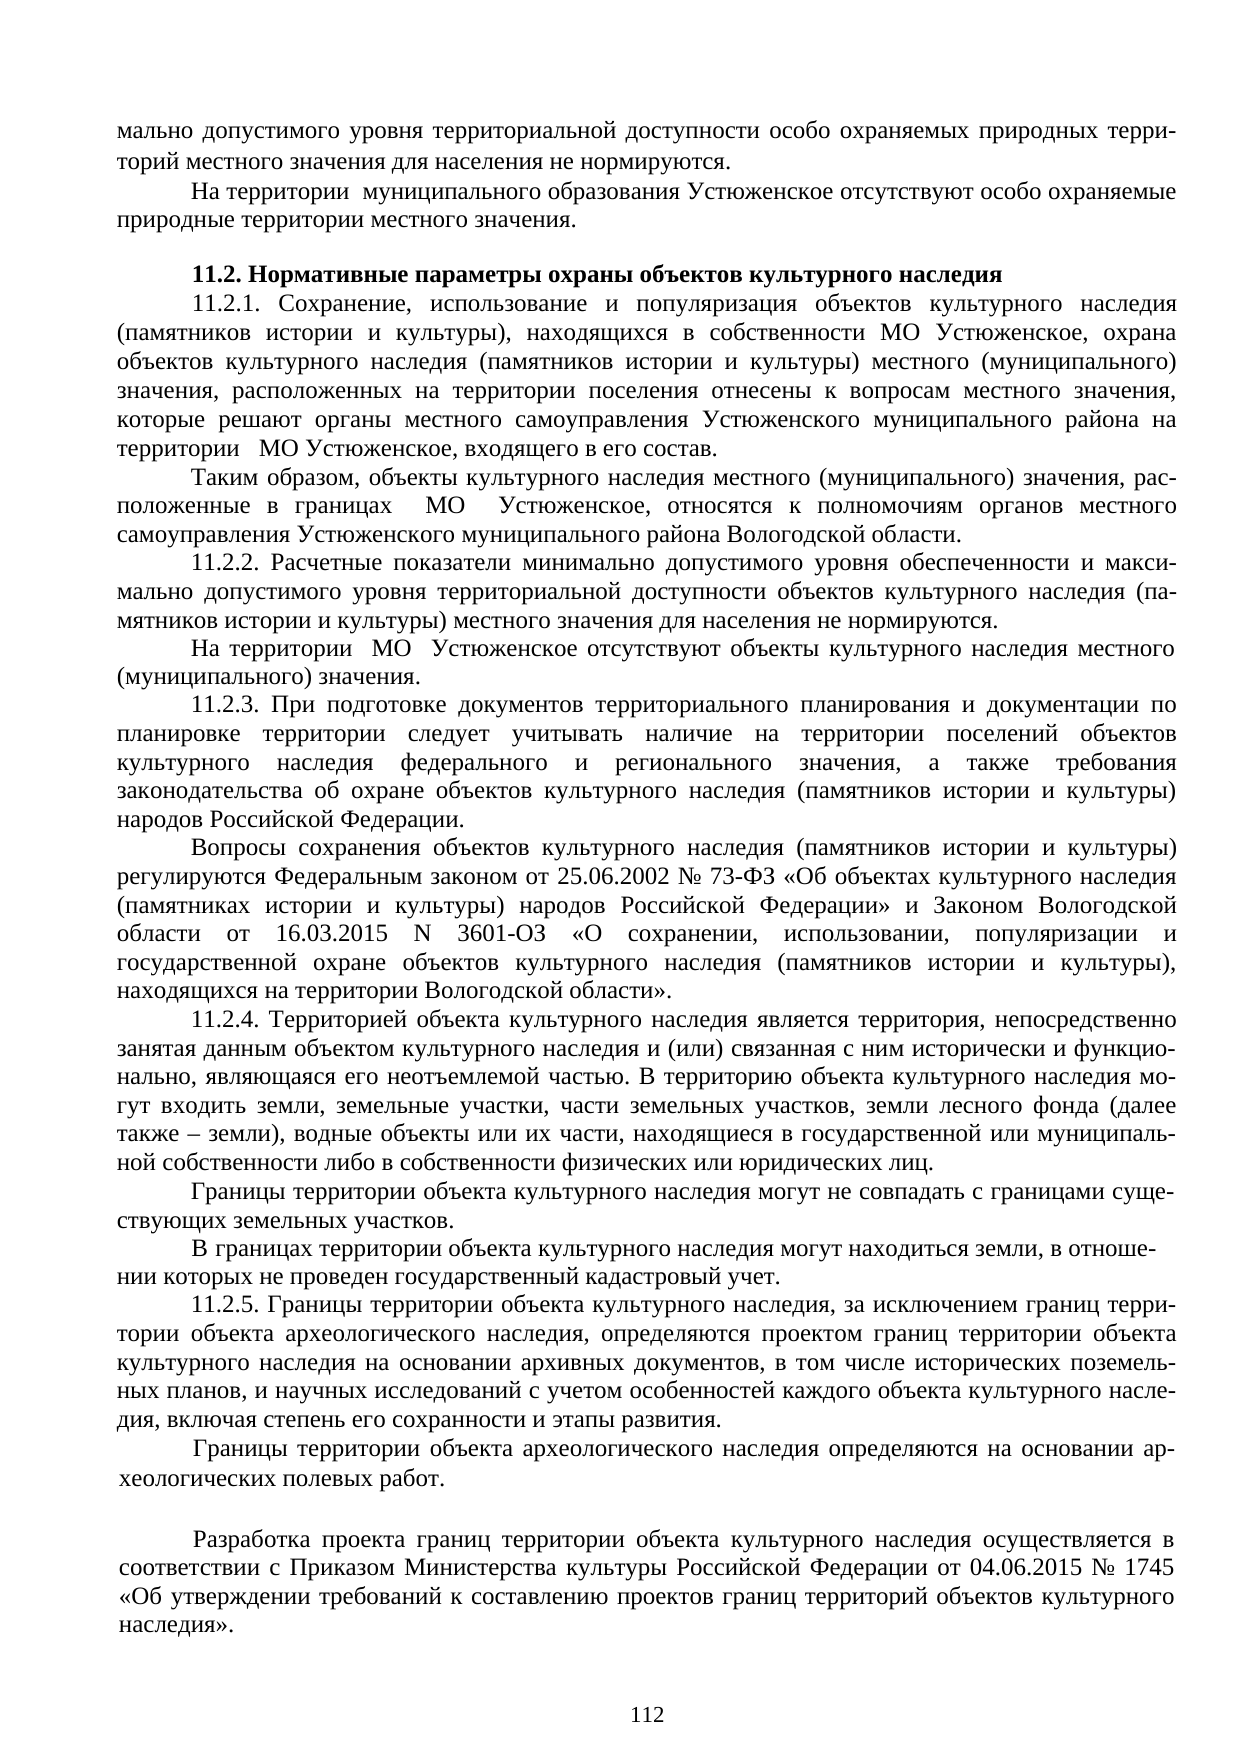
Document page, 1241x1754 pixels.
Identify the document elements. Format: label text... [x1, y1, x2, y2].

text 11.2.2. Расчетные показатели минимально допустимого уровня обеспеченности и макси-мально допустимого уровня территориальной доступности объектов культурного наследия (па-мятников истории и культуры) местного значения для населения не нормируются. [117, 548, 1178, 633]
text 11.2.4. Территорией объекта культурного наследия является территория, непосредственно занятая данным объектом культурного наследия и (или) связанная с ним исторически и функцио-нально, являющаяся его неотъемлемой частью. В территорию объекта культурного наследия мо-гут входить земли, земельные участки, части земельных участков, земли лесного фонда (далее также – земли), водные объекты или их части, находящиеся в государственной или муниципаль-ной собственности либо в собственности физических или юридических лиц. [117, 1004, 1178, 1176]
text Границы территории объекта культурного наследия могут не совпадать с границами суще-ствующих земельных участков. [117, 1176, 1176, 1234]
text Таким образом, объекты культурного наследия местного (муниципального) значения, рас-положенные в границах МО Устюженское, относятся к полномочиям органов местного самоуправления Устюженского муниципального района Вологодской области. [117, 462, 1178, 548]
text 11.2.3. При подготовке документов территориального планирования и документации по планировке территории следует учитывать наличие на территории поселений объектов культурного наследия федерального и регионального значения, а также требования законодательства об охране объектов культурного наследия (памятников истории и культуры) народов Российской Федерации. [117, 690, 1178, 833]
text 11.2.5. Границы территории объекта культурного наследия, за исключением границ терри-тории объекта археологического наследия, определяются проектом границ территории объекта культурного наследия на основании архивных документов, в том числе исторических поземель-ных планов, и научных исследований с учетом особенностей каждого объекта культурного насле-дия, включая степень его сохранности и этапы развития. [117, 1290, 1178, 1433]
text На территории муниципального образования Устюженское отсутствуют особо охраняемые природные территории местного значения. [117, 177, 1178, 233]
text Вопросы сохранения объектов культурного наследия (памятников истории и культуры) регулируются Федеральным законом от 25.06.2002 № 73-ФЗ «Об объектах культурного наследия (памятниках истории и культуры) народов Российской Федерации» и Законом Вологодской области от 16.03.2015 N 3601-ОЗ «О сохранении, использовании, популяризации и государственной охране объектов культурного наследия (памятников истории и культуры), находящихся на территории Вологодской области». [117, 833, 1178, 1004]
text 11.2. Нормативные параметры охраны объектов культурного наследия [192, 259, 1178, 288]
text мально допустимого уровня территориальной доступности особо охраняемых природных терри-торий местного значения для населения не нормируются. [117, 116, 1178, 175]
text Границы территории объекта археологического наследия определяются на основании ар-хеологических полевых работ. [119, 1433, 1176, 1492]
list границах территории объекта культурного наследия могут находиться земли, в отноше-нии которых не проведен государственный кадастровый учет. [117, 1234, 1178, 1290]
text Разработка проекта границ территории объекта культурного наследия осуществляется в соответствии с Приказом Министерства культуры Российской Федерации от 04.06.2015 № 1745 «Об утверждении требований к составлению проектов границ территорий объектов культурного наследия». [119, 1524, 1176, 1638]
text На территории МО Устюженское отсутствуют объекты культурного наследия местного (муниципального) значения. [117, 633, 1176, 690]
text 11.2.1. Сохранение, использование и популяризация объектов культурного наследия (памятников истории и культуры), находящихся в собственности МО Устюженское, охрана объектов культурного наследия (памятников истории и культуры) местного (муниципального) значения, расположенных на территории поселения отнесены к вопросам местного значения, которые решают органы местного самоуправления Устюженского муниципального района на территории МО Устюженское, входящего в его состав. [117, 288, 1178, 462]
